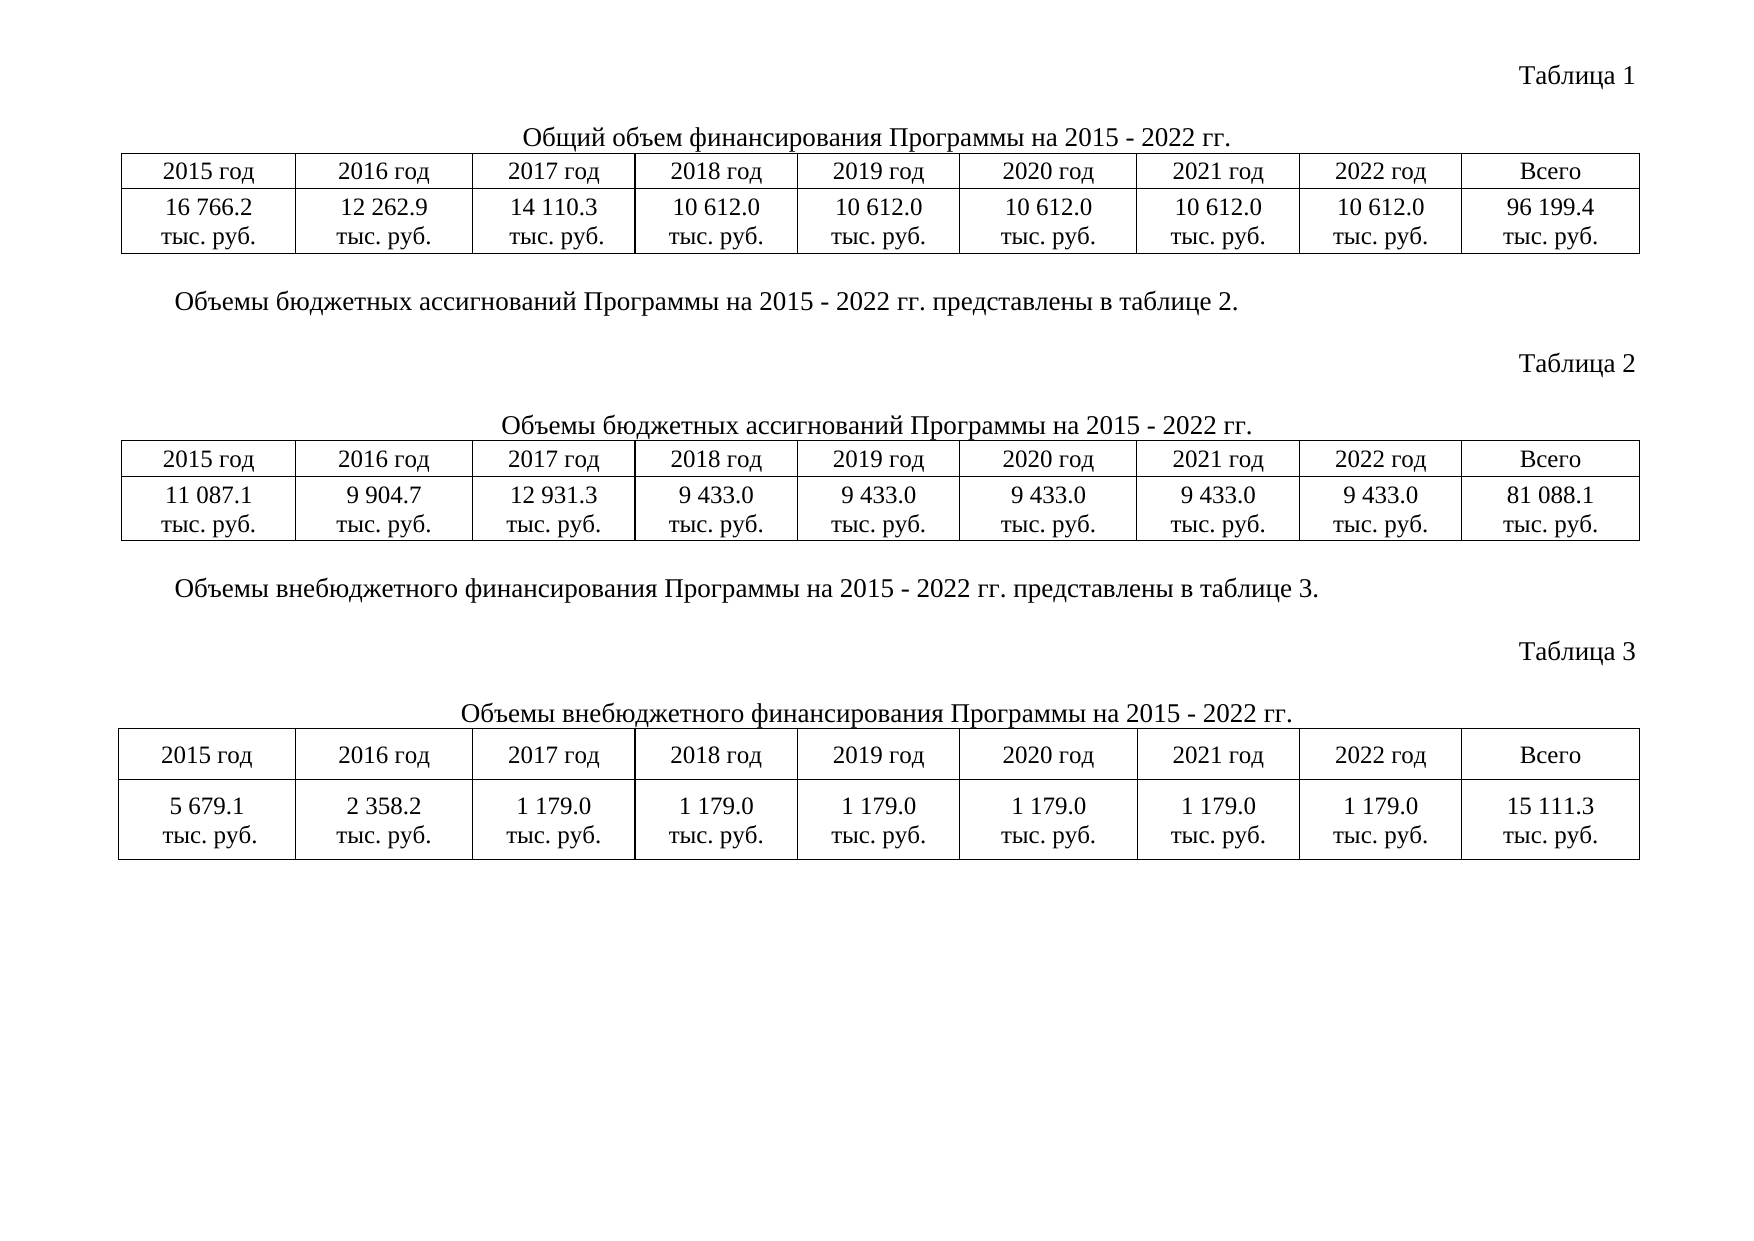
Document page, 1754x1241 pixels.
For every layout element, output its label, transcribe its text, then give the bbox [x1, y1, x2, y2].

text Таблица 1 [118, 59, 1636, 90]
table_cell 1 179.0 тыс. руб. [473, 780, 634, 859]
text Таблица 3 [118, 635, 1636, 666]
table_header 2016 год [296, 441, 472, 476]
table_header 2018 год [636, 441, 797, 476]
table_cell 10 612.0 тыс. руб. [1300, 189, 1461, 252]
table_cell 1 179.0 тыс. руб. [960, 780, 1137, 859]
table_header 2018 год [636, 729, 797, 779]
table_header 2021 год [1137, 154, 1299, 188]
table_header 2015 год [122, 441, 295, 476]
table_cell 9 433.0 тыс. руб. [798, 477, 959, 540]
table_cell 15 111.3 тыс. руб. [1462, 780, 1639, 859]
table_cell 14 110.3 тыс. руб. [473, 189, 634, 252]
table_header 2017 год [473, 729, 634, 779]
table_header 2021 год [1138, 729, 1299, 779]
table_cell 16 766.2 тыс. руб. [122, 189, 295, 252]
table_cell 2 358.2 тыс. руб. [296, 780, 472, 859]
table_header 2019 год [798, 729, 959, 779]
table_header 2018 год [636, 154, 797, 188]
table_cell 1 179.0 тыс. руб. [636, 780, 797, 859]
table_header 2016 год [296, 154, 472, 188]
table_header 2015 год [122, 154, 295, 188]
table_cell 12 931.3 тыс. руб. [473, 477, 634, 540]
table_cell 1 179.0 тыс. руб. [1138, 780, 1299, 859]
table_header 2019 год [798, 441, 959, 476]
text Объемы внебюджетного финансирования Программы на 2015 - 2022 гг. представлены в таблице 3. [118, 573, 1636, 604]
text Объемы бюджетных ассигнований Программы на 2015 - 2022 гг. представлены в таблице 2. [118, 285, 1636, 316]
table_cell 81 088.1 тыс. руб. [1462, 477, 1639, 540]
text Таблица 2 [118, 347, 1636, 378]
table_header 2015 год [119, 729, 295, 779]
table_header 2022 год [1300, 154, 1461, 188]
text Объемы бюджетных ассигнований Программы на 2015 - 2022 гг. [118, 409, 1636, 440]
table_header 2019 год [798, 154, 959, 188]
table_header 2022 год [1300, 441, 1461, 476]
table_header 2022 год [1300, 729, 1461, 779]
table_header Всего [1462, 154, 1639, 188]
table_header Всего [1462, 441, 1639, 476]
table_header 2020 год [960, 154, 1136, 188]
table_cell 10 612.0 тыс. руб. [1137, 189, 1299, 252]
table_cell 10 612.0 тыс. руб. [636, 189, 797, 252]
table_header 2020 год [960, 441, 1136, 476]
table_cell 9 904.7 тыс. руб. [296, 477, 472, 540]
table_header 2016 год [296, 729, 472, 779]
table_cell 12 262.9 тыс. руб. [296, 189, 472, 252]
table_cell 10 612.0 тыс. руб. [960, 189, 1136, 252]
table_header 2017 год [473, 441, 634, 476]
table_cell 5 679.1 тыс. руб. [119, 780, 295, 859]
table_header 2017 год [473, 154, 634, 188]
table_header Всего [1462, 729, 1639, 779]
table_cell 1 179.0 тыс. руб. [798, 780, 959, 859]
text Общий объем финансирования Программы на 2015 - 2022 гг. [118, 121, 1636, 152]
table_header 2020 год [960, 729, 1137, 779]
table_cell 9 433.0 тыс. руб. [636, 477, 797, 540]
table_cell 9 433.0 тыс. руб. [960, 477, 1136, 540]
table_cell 9 433.0 тыс. руб. [1300, 477, 1461, 540]
table_cell 11 087.1 тыс. руб. [122, 477, 295, 540]
text Объемы внебюджетного финансирования Программы на 2015 - 2022 гг. [118, 697, 1636, 728]
table_cell 9 433.0 тыс. руб. [1137, 477, 1299, 540]
table_header 2021 год [1137, 441, 1299, 476]
table_cell 1 179.0 тыс. руб. [1300, 780, 1461, 859]
table_cell 10 612.0 тыс. руб. [798, 189, 959, 252]
table_cell 96 199.4 тыс. руб. [1462, 189, 1639, 252]
